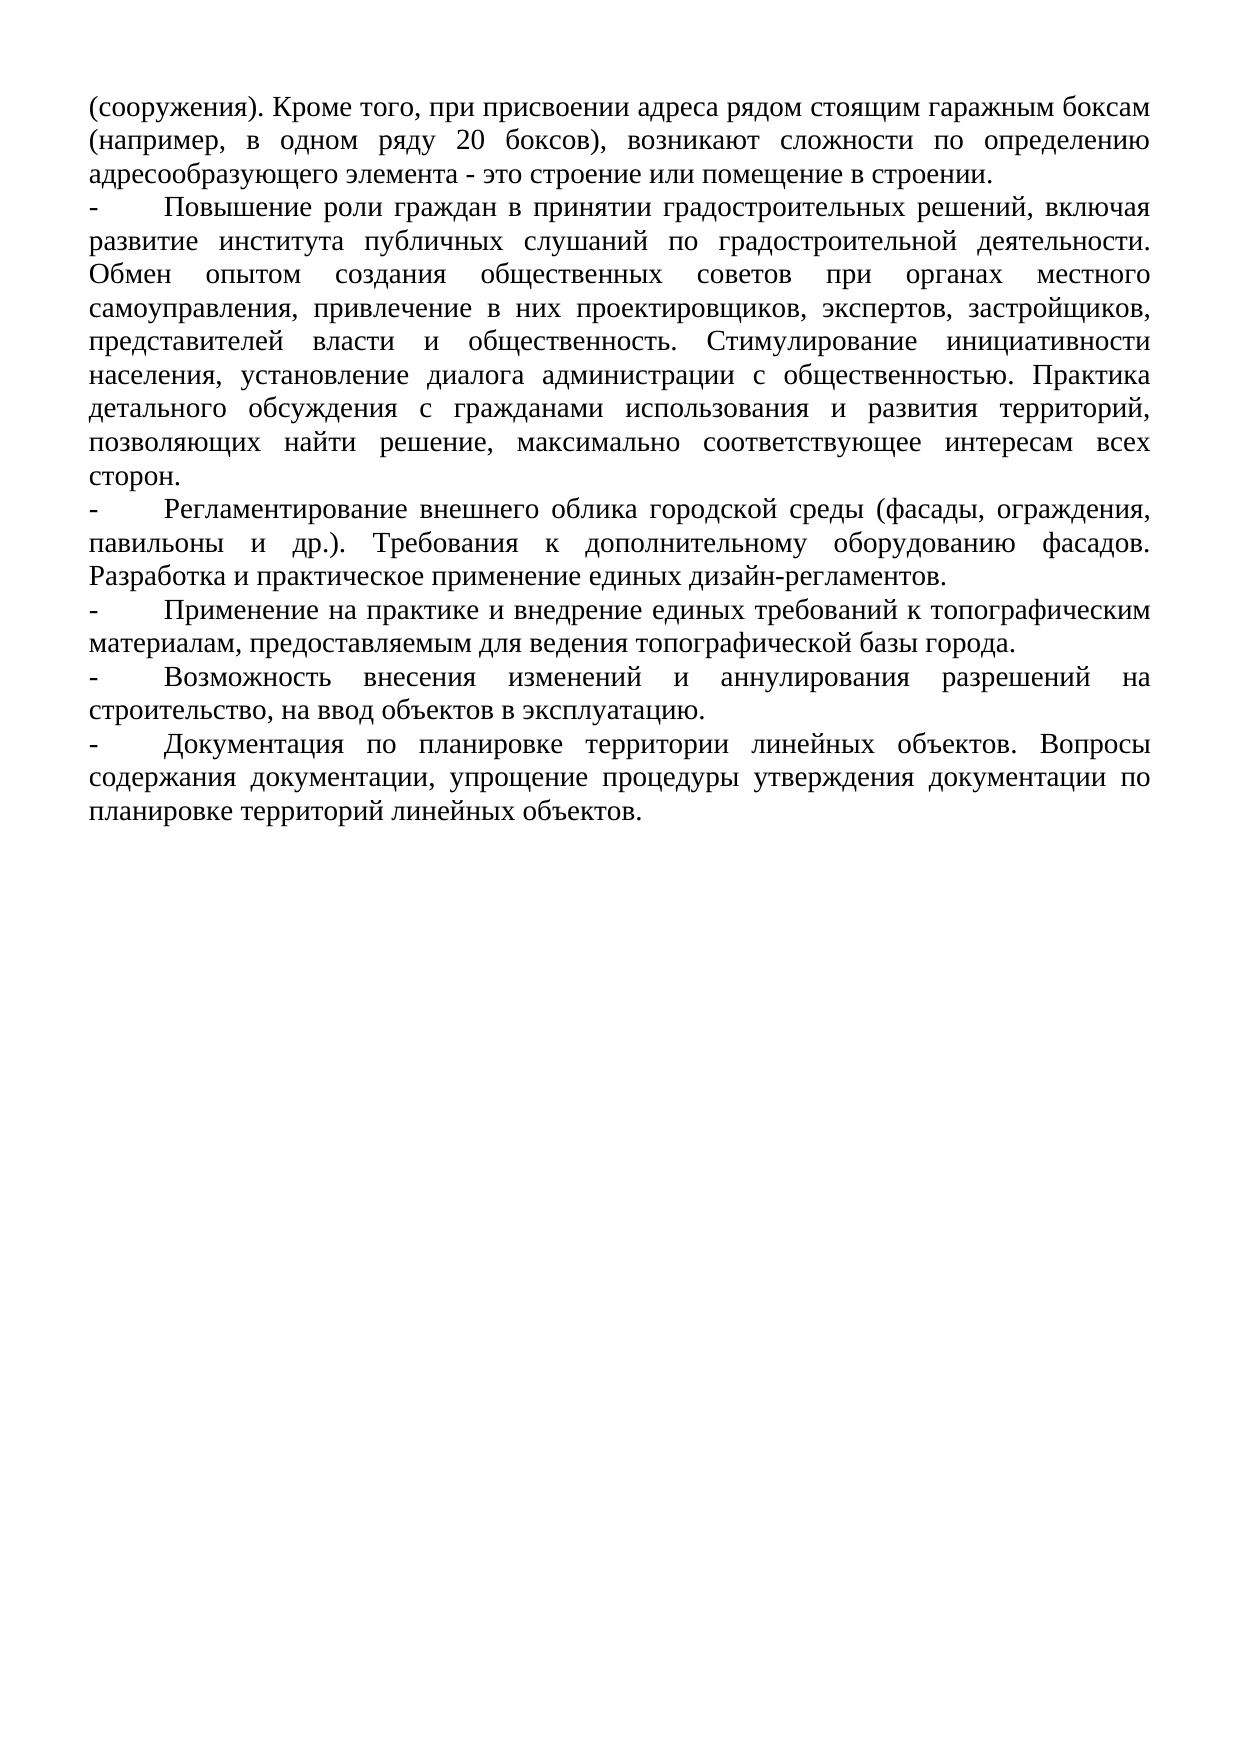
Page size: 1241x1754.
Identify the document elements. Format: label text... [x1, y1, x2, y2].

list Регламентирование внешнего облика городской среды (фасады, ограждения, павильоны и др.). Требования к дополнительному оборудованию фасадов. Разработка и практическое применение единых дизайн-регламентов. [89, 491, 1152, 592]
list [89, 89, 1152, 189]
list Повышение роли граждан в принятии градостроительных решений, включая развитие института публичных слушаний по градостроительной деятельности. Обмен опытом создания общественных советов при органах местного самоуправления, привлечение в них проектировщиков, экспертов, застройщиков, представителей власти и общественность. Стимулирование инициативности населения, установление диалога администрации с общественностью. Практика детального обсуждения с гражданами использования и развития территорий, позволяющих найти решение, максимально соответствующее интересам всех сторон. [89, 189, 1152, 491]
list Возможность внесения изменений и аннулирования разрешений на строительство, на ввод объектов в эксплуатацию. [89, 659, 1152, 726]
list Документация по планировке территории линейных объектов. Вопросы содержания документации, упрощение процедуры утверждения документации по планировке территорий линейных объектов. [89, 726, 1152, 827]
list Применение на практике и внедрение единых требований к топографическим материалам, предоставляемым для ведения топографической базы города. [89, 592, 1152, 659]
